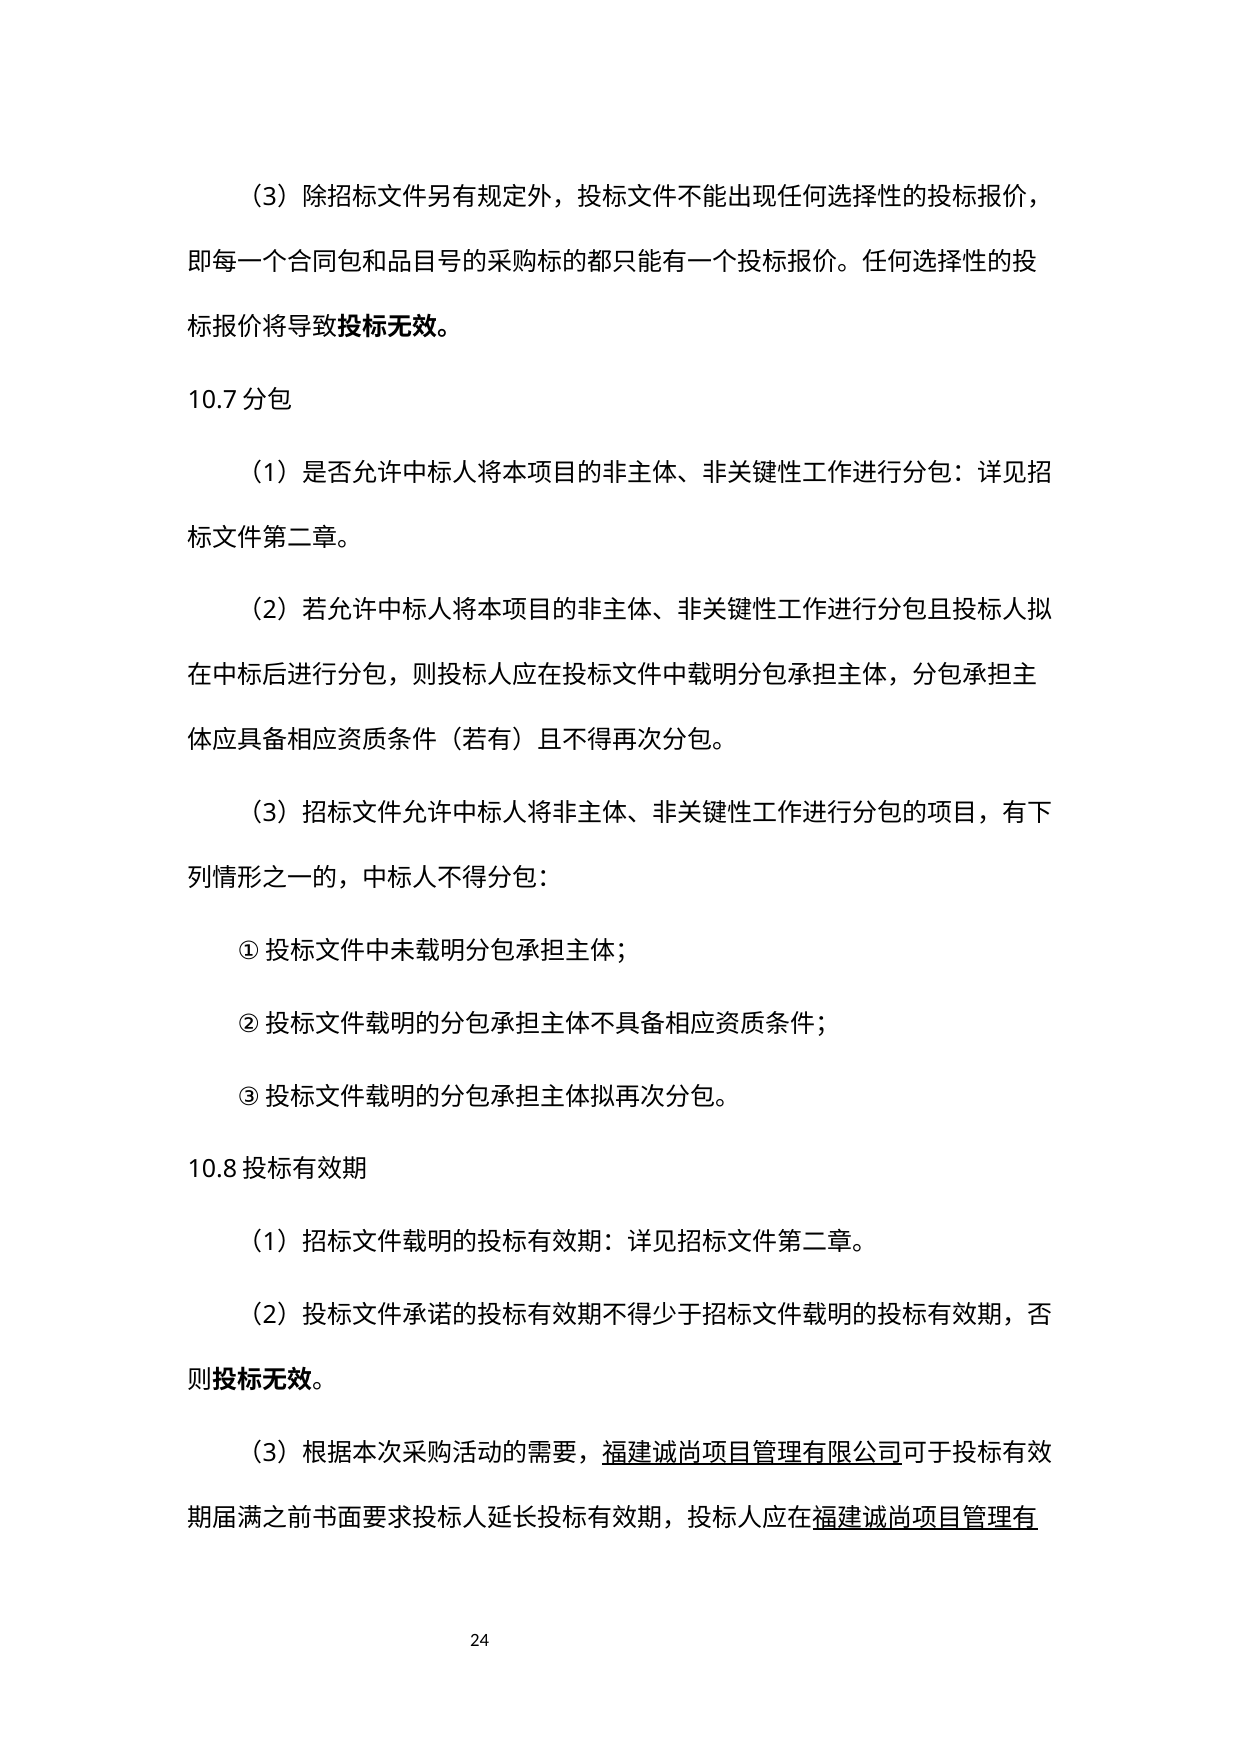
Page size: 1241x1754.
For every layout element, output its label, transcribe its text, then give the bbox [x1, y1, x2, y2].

text （2）若允许中标人将本项目的非主体、非关键性工作进行分包且投标人拟在中标后进行分包，则投标人应在投标文件中载明分包承担主体，分包承担主体应具备相应资质条件（若有）且不得再次分包。 [187, 575, 1053, 770]
text （1）是否允许中标人将本项目的非主体、非关键性工作进行分包：详见招标文件第二章。 [187, 438, 1053, 568]
text ③投标文件载明的分包承担主体拟再次分包。 [187, 1062, 1053, 1127]
text （3）招标文件允许中标人将非主体、非关键性工作进行分包的项目，有下列情形之一的，中标人不得分包： [187, 778, 1053, 908]
text （3）除招标文件另有规定外，投标文件不能出现任何选择性的投标报价，即每一个合同包和品目号的采购标的都只能有一个投标报价。任何选择性的投标报价将导致投标无效。 [187, 162, 1053, 357]
text ①投标文件中未载明分包承担主体； [187, 916, 1053, 981]
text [187, 1418, 1053, 1548]
text 10.7分包 [187, 365, 1053, 430]
text ②投标文件载明的分包承担主体不具备相应资质条件； [187, 989, 1053, 1054]
text 10.8投标有效期 [187, 1134, 1053, 1199]
text （1）招标文件载明的投标有效期：详见招标文件第二章。 [187, 1207, 1053, 1272]
text （2）投标文件承诺的投标有效期不得少于招标文件载明的投标有效期，否则投标无效。 [187, 1280, 1053, 1410]
